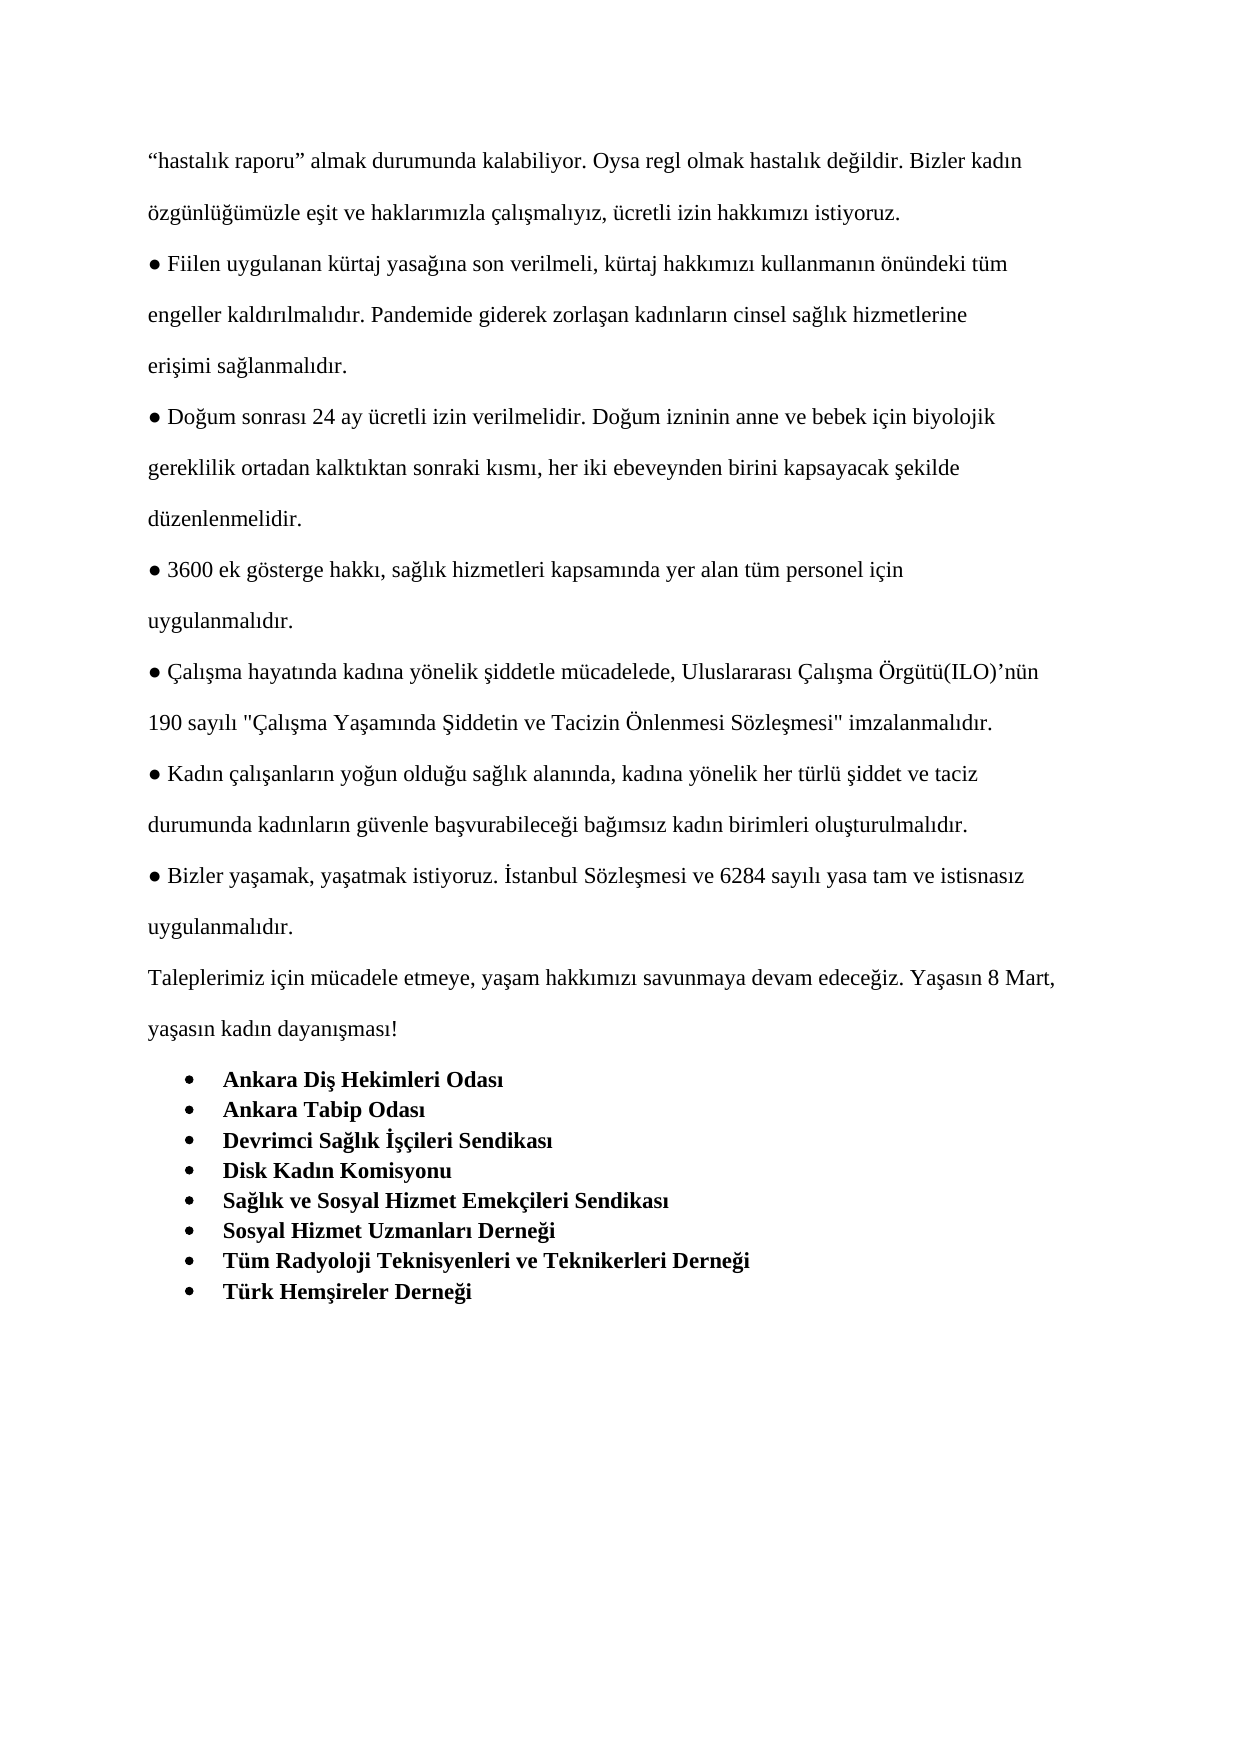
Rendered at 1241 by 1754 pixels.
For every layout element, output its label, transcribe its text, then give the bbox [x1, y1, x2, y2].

text “hastalık raporu” almak durumunda kalabiliyor. Oysa regl olmak hastalık değildir. Bizler kadın [148, 148, 1093, 174]
text ● Çalışma hayatında kadına yönelik şiddetle mücadelede, Uluslararası Çalışma Örgütü(ILO)’nün [148, 658, 1093, 684]
text Taleplerimiz için mücadele etmeye, yaşam hakkımızı savunmaya devam edeceğiz. Yaşasın 8 Mart, [148, 964, 1093, 991]
text erişimi sağlanmalıdır. [148, 352, 1093, 378]
text ● Fiilen uygulanan kürtaj yasağına son verilmeli, kürtaj hakkımızı kullanmanın önündeki tüm [148, 250, 1093, 276]
list Türk Hemşireler Derneği [185, 1278, 1093, 1304]
text durumunda kadınların güvenle başvurabileceği bağımsız kadın birimleri oluşturulmalıdır. [148, 811, 1093, 837]
list Devrimci Sağlık İşçileri Sendikası [185, 1127, 1093, 1153]
text yaşasın kadın dayanışması! [148, 1015, 1093, 1042]
list Ankara Tabip Odası [185, 1097, 1093, 1123]
text ● Bizler yaşamak, yaşatmak istiyoruz. İstanbul Sözleşmesi ve 6284 sayılı yasa tam ve istisnasız [148, 862, 1093, 888]
text ● Kadın çalışanların yoğun olduğu sağlık alanında, kadına yönelik her türlü şiddet ve taciz [148, 760, 1093, 786]
text uygulanmalıdır. [148, 913, 1093, 939]
text engeller kaldırılmalıdır. Pandemide giderek zorlaşan kadınların cinsel sağlık hizmetlerine [148, 301, 1093, 327]
text gereklilik ortadan kalktıktan sonraki kısmı, her iki ebeveynden birini kapsayacak şekilde [148, 454, 1093, 480]
list Disk Kadın Komisyonu [185, 1157, 1093, 1183]
text düzenlenmelidir. [148, 505, 1093, 531]
text 190 sayılı "Çalışma Yaşamında Şiddetin ve Tacizin Önlenmesi Sözleşmesi" imzalanmalıdır. [148, 709, 1093, 735]
text ● Doğum sonrası 24 ay ücretli izin verilmelidir. Doğum izninin anne ve bebek için biyolojik [148, 403, 1093, 429]
text ● 3600 ek gösterge hakkı, sağlık hizmetleri kapsamında yer alan tüm personel için [148, 556, 1093, 582]
list Sosyal Hizmet Uzmanları Derneği [185, 1217, 1093, 1244]
list Sağlık ve Sosyal Hizmet Emekçileri Sendikası [185, 1187, 1093, 1213]
text uygulanmalıdır. [148, 607, 1093, 633]
text özgünlüğümüzle eşit ve haklarımızla çalışmalıyız, ücretli izin hakkımızı istiyoruz. [148, 199, 1093, 225]
list Ankara Diş Hekimleri Odası [185, 1066, 1093, 1093]
list Tüm Radyoloji Teknisyenleri ve Teknikerleri Derneği [185, 1248, 1093, 1274]
